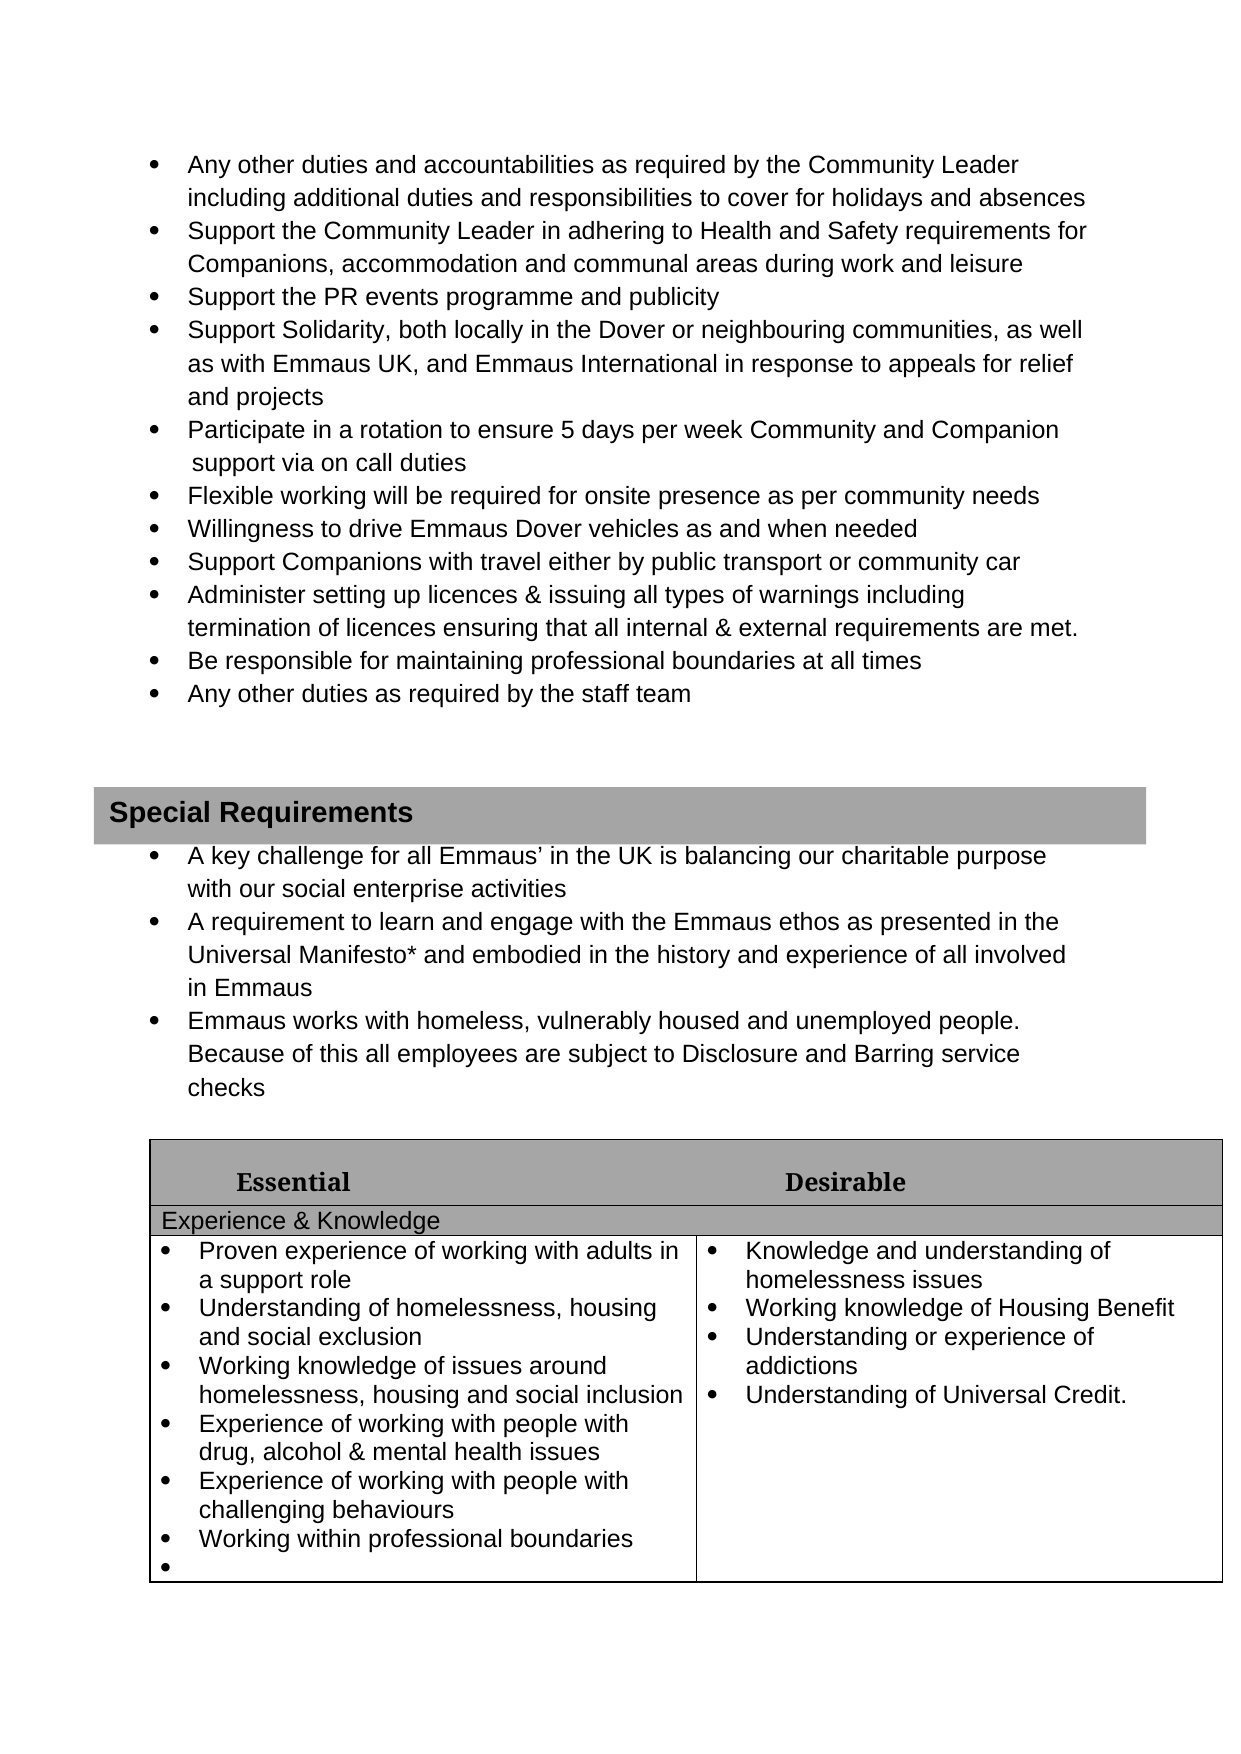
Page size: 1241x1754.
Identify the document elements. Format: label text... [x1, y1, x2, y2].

list Support Solidarity, both locally in the Dover or neighbouring communities, as well as with Emmaus UK, and Emmaus International in response to appeals for relief and projects [150, 315, 1090, 410]
list Any other duties and accountabilities as required by the Community Leader including additional duties and responsibilities to cover for holidays and absences [150, 150, 1090, 212]
list Support the Community Leader in adhering to Health and Safety requirements for Companions, accommodation and communal areas during work and leisure [150, 216, 1090, 278]
list Flexible working will be required for onsite presence as per community needs [150, 481, 1090, 509]
list Any other duties as required by the staff team [150, 679, 1090, 708]
list Participate in a rotation to ensure 5 days per week Community and Companion [150, 414, 1090, 443]
table_cell Knowledge and understanding of homelessness issues Working knowledge of Housing Benefit Understanding or experience of addictions Understanding of Universal Credit. [697, 1236, 1222, 1581]
list Support Companions with travel either by public transport or community car [150, 547, 1090, 576]
list Administer setting up licences & issuing all types of warnings including termination of licences ensuring that all internal & external requirements are met. [150, 580, 1090, 642]
list Be responsible for maintaining professional boundaries at all times [150, 646, 1090, 675]
table_cell Proven experience of working with adults in a support role Understanding of homelessness, housing and social exclusion Working knowledge of issues around homelessness, housing and social inclusion Experience of working with people with drug, alcohol & mental health issues Experience of working with people with challenging behaviours Working within professional boundaries [151, 1236, 696, 1581]
list Support the PR events programme and publicity [150, 282, 1090, 311]
list A requirement to learn and engage with the Emmaus ethos as presented in the Universal Manifesto* and embodied in the history and experience of all involved in Emmaus [150, 907, 1090, 1002]
list A key challenge for all Emmaus’ in the UK is balancing our charitable purpose with our social enterprise activities [150, 845, 1090, 903]
list Willingness to drive Emmaus Dover vehicles as and when needed [150, 514, 1090, 543]
list support via on call duties [150, 448, 1090, 476]
table_header Essential Desirable [151, 1140, 1222, 1205]
list Emmaus works with homeless, vulnerably housed and unemployed people. Because of this all employees are subject to Disclosure and Barring service checks [150, 1006, 1090, 1101]
table_cell Experience & Knowledge [151, 1206, 1222, 1235]
